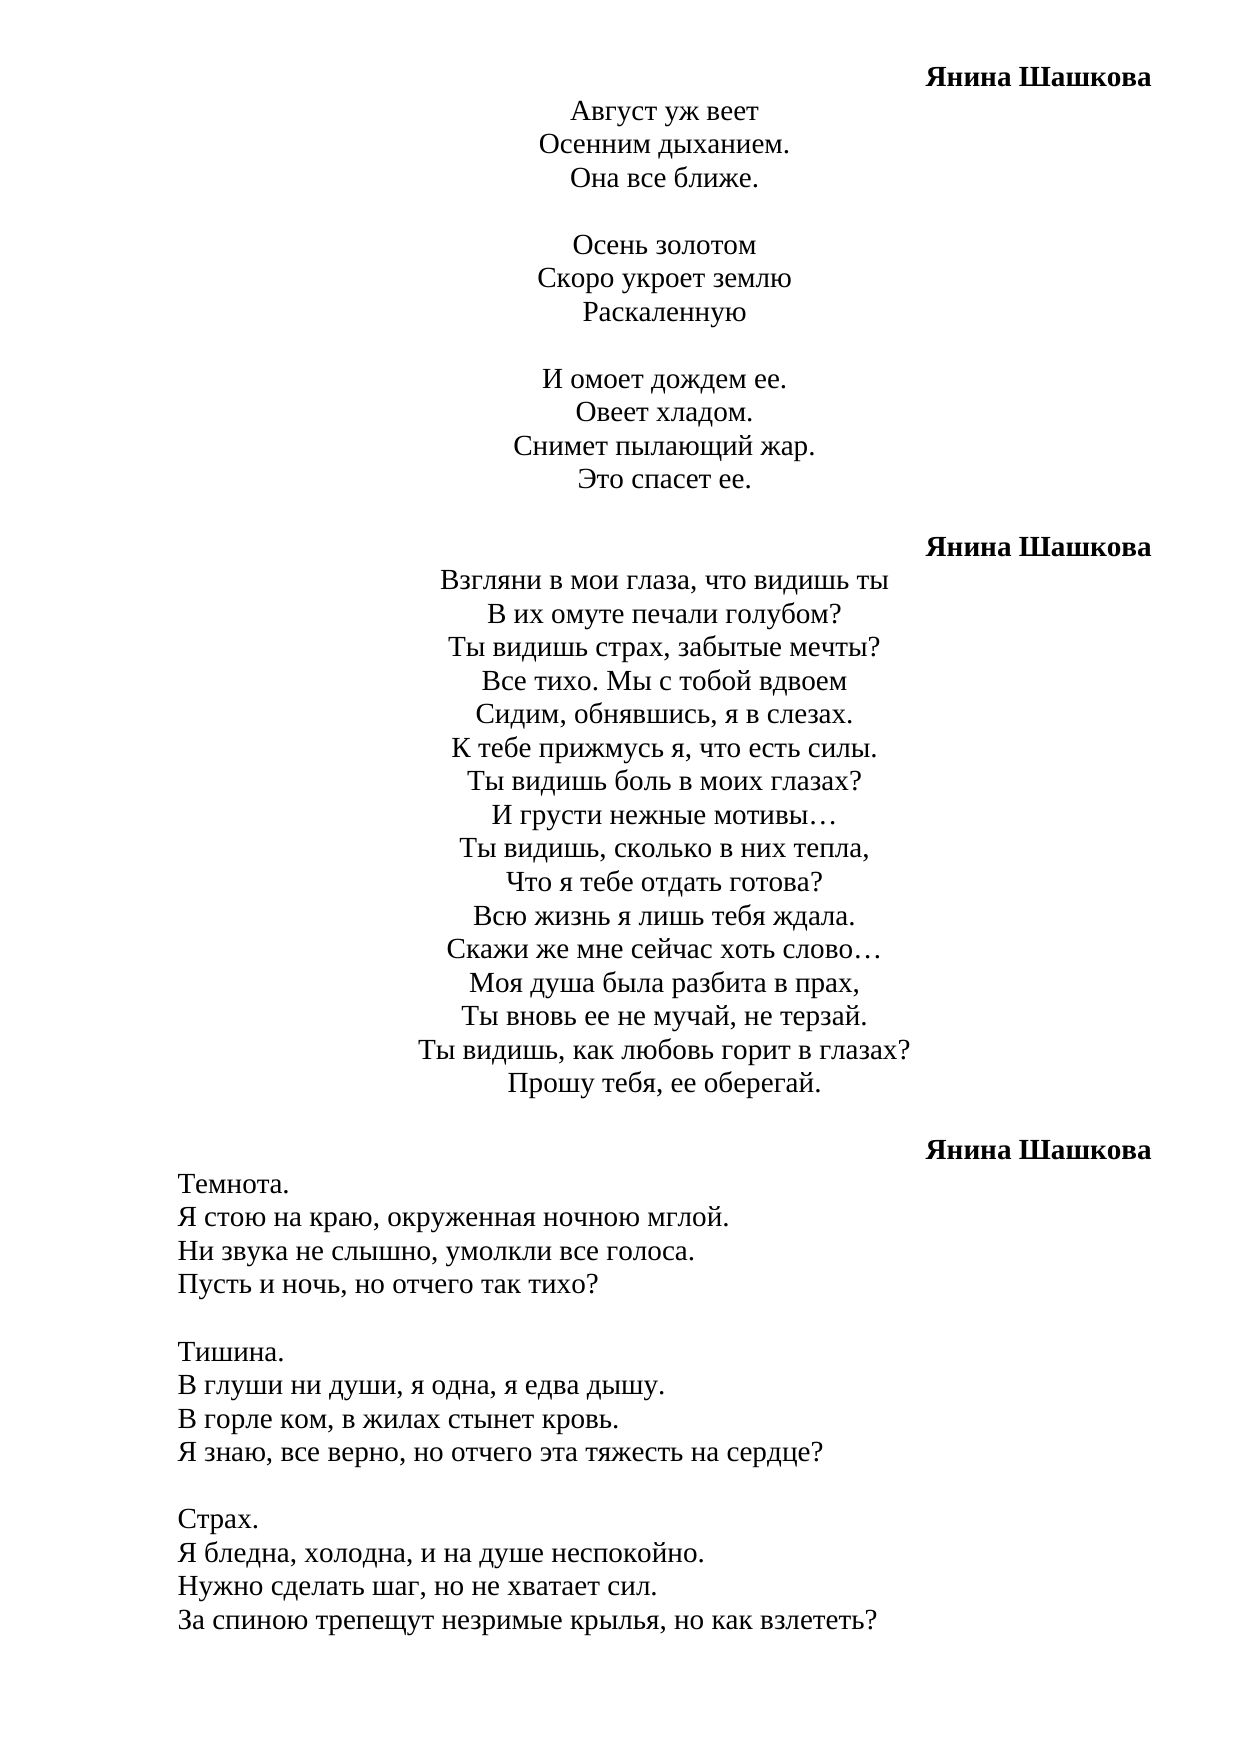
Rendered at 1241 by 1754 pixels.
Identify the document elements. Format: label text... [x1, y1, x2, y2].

text Янина Шашкова [177, 59, 1152, 93]
text Все тихо. Мы с тобой вдвоем [177, 663, 1152, 696]
text За спиною трепещут незримые крылья, но как взлететь? [177, 1602, 1152, 1636]
text Ты видишь, как любовь горит в глазах? [177, 1032, 1152, 1065]
text Темнота. [177, 1166, 1152, 1199]
text Овеет хладом. [177, 394, 1152, 428]
text Скажи же мне сейчас хоть слово… [177, 931, 1152, 965]
text Август уж веет [177, 93, 1152, 126]
text Что я тебе отдать готова? [177, 864, 1152, 898]
text Ты вновь ее не мучай, не терзай. [177, 998, 1152, 1032]
text В горле ком, в жилах стынет кровь. [177, 1401, 1152, 1434]
text В их омуте печали голубом? [177, 596, 1152, 629]
text Раскаленную [177, 294, 1152, 327]
text И грусти нежные мотивы… [177, 797, 1152, 831]
text Я бледна, холодна, и на душе неспокойно. [177, 1535, 1152, 1568]
text Тишина. [177, 1334, 1152, 1367]
text Страх. [177, 1501, 1152, 1535]
text В глуши ни души, я одна, я едва дышу. [177, 1367, 1152, 1401]
text Взгляни в мои глаза, что видишь ты [177, 562, 1152, 596]
text Прошу тебя, ее оберегай. [177, 1065, 1152, 1099]
text Всю жизнь я лишь тебя ждала. [177, 898, 1152, 931]
text Ты видишь боль в моих глазах? [177, 763, 1152, 797]
text Снимет пылающий жар. [177, 428, 1152, 462]
text Осенним дыханием. [177, 126, 1152, 160]
text Она все ближе. [177, 160, 1152, 193]
text Нужно сделать шаг, но не хватает сил. [177, 1568, 1152, 1602]
text Осень золотом [177, 227, 1152, 260]
text Ни звука не слышно, умолкли все голоса. [177, 1233, 1152, 1267]
text Скоро укроет землю [177, 260, 1152, 294]
text Моя душа была разбита в прах, [177, 965, 1152, 998]
text Пусть и ночь, но отчего так тихо? [177, 1267, 1152, 1300]
text И омоет дождем ее. [177, 361, 1152, 394]
text К тебе прижмусь я, что есть силы. [177, 730, 1152, 763]
text Янина Шашкова [177, 1132, 1152, 1166]
text Янина Шашкова [177, 529, 1152, 562]
text Я знаю, все верно, но отчего эта тяжесть на сердце? [177, 1434, 1152, 1468]
text Сидим, обнявшись, я в слезах. [177, 696, 1152, 730]
text Это спасет ее. [177, 462, 1152, 495]
text Я стою на краю, окруженная ночною мглой. [177, 1199, 1152, 1233]
text Ты видишь страх, забытые мечты? [177, 629, 1152, 663]
text Ты видишь, сколько в них тепла, [177, 831, 1152, 864]
